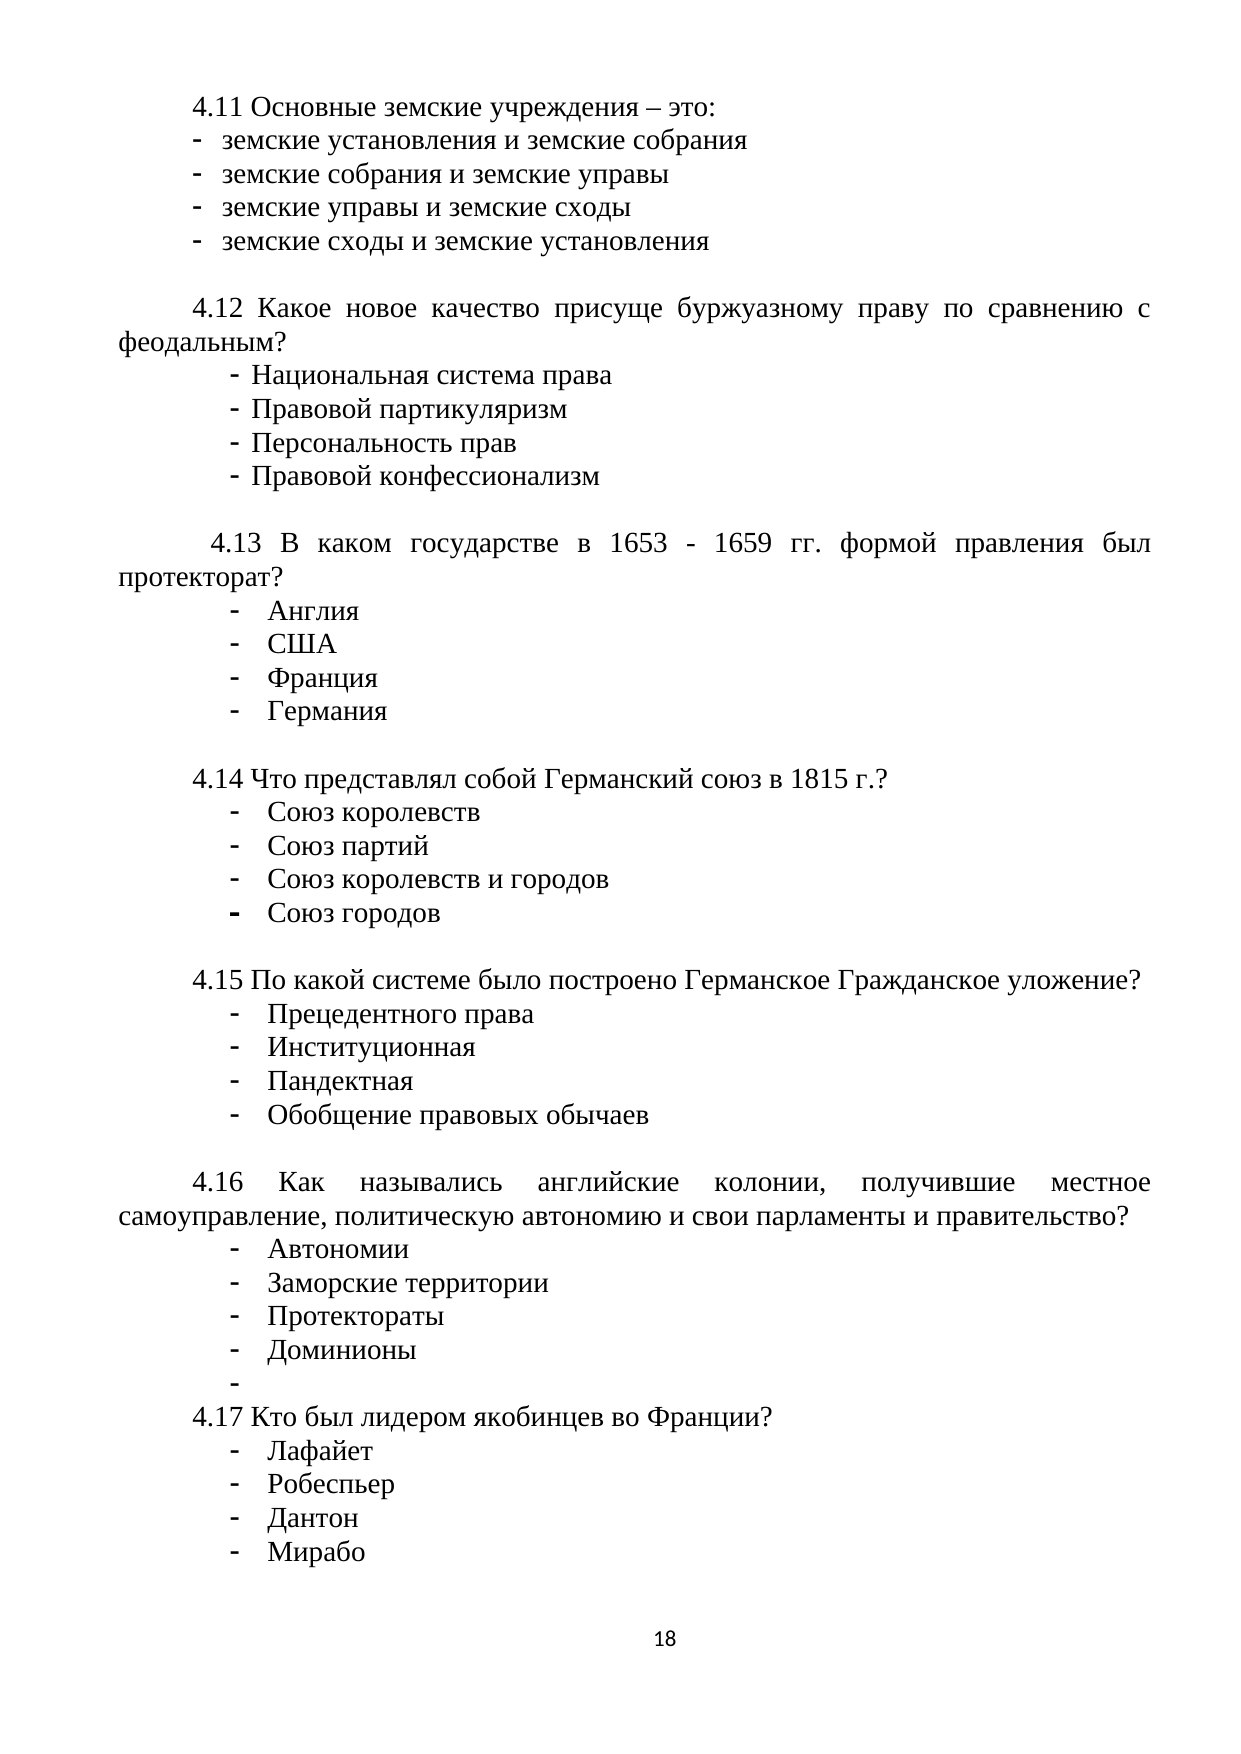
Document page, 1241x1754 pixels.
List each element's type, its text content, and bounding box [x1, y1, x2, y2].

list Робеспьер [229, 1467, 1152, 1500]
text 4.16 Как назывались английские колонии, получившие местное самоуправление, политическую автономию и свои парламенты и правительство? [118, 1164, 1152, 1231]
list Лафайет [229, 1433, 1152, 1467]
list Протектораты [229, 1298, 1152, 1332]
list Автономии [229, 1231, 1152, 1265]
list Пандектная [229, 1063, 1152, 1097]
text 4.15 По какой системе было построено Германское Гражданское уложение? [118, 962, 1152, 996]
list Германия [229, 693, 1152, 727]
list Прецедентного права [229, 996, 1152, 1029]
text 4.12 Какое новое качество присуще буржуазному праву по сравнению с феодальным? [118, 290, 1152, 357]
list Союз партий [229, 828, 1152, 862]
list Институционная [229, 1029, 1152, 1063]
text 4.13 В каком государстве в 1653 - 1659 гг. формой правления был протекторат? [118, 526, 1152, 593]
list Доминионы [229, 1332, 1152, 1366]
list Англия [229, 593, 1152, 626]
list Мирабо [229, 1534, 1152, 1567]
list Союз королевств [229, 794, 1152, 828]
list США [229, 626, 1152, 660]
list земские управы и земские сходы [118, 189, 1152, 223]
list Дантон [229, 1500, 1152, 1534]
list Правовой партикуляризм [192, 391, 1152, 425]
list земские сходы и земские установления [118, 223, 1152, 257]
list Заморские территории [229, 1265, 1152, 1298]
list земские собрания и земские управы [118, 156, 1152, 189]
list Национальная система права [192, 357, 1152, 391]
text 4.14 Что представлял собой Германский союз в 1815 г.? [118, 761, 1152, 794]
list Союз городов [229, 895, 1152, 929]
list Союз королевств и городов [229, 862, 1152, 895]
list Персональность прав [192, 425, 1152, 458]
list Правовой конфессионализм [192, 458, 1152, 492]
list Обобщение правовых обычаев [229, 1097, 1152, 1131]
text 4.17 Кто был лидером якобинцев во Франции? [118, 1399, 1152, 1433]
list Франция [229, 660, 1152, 693]
list земские установления и земские собрания [118, 122, 1152, 156]
text 4.11 Основные земские учреждения – это: [118, 89, 1152, 122]
